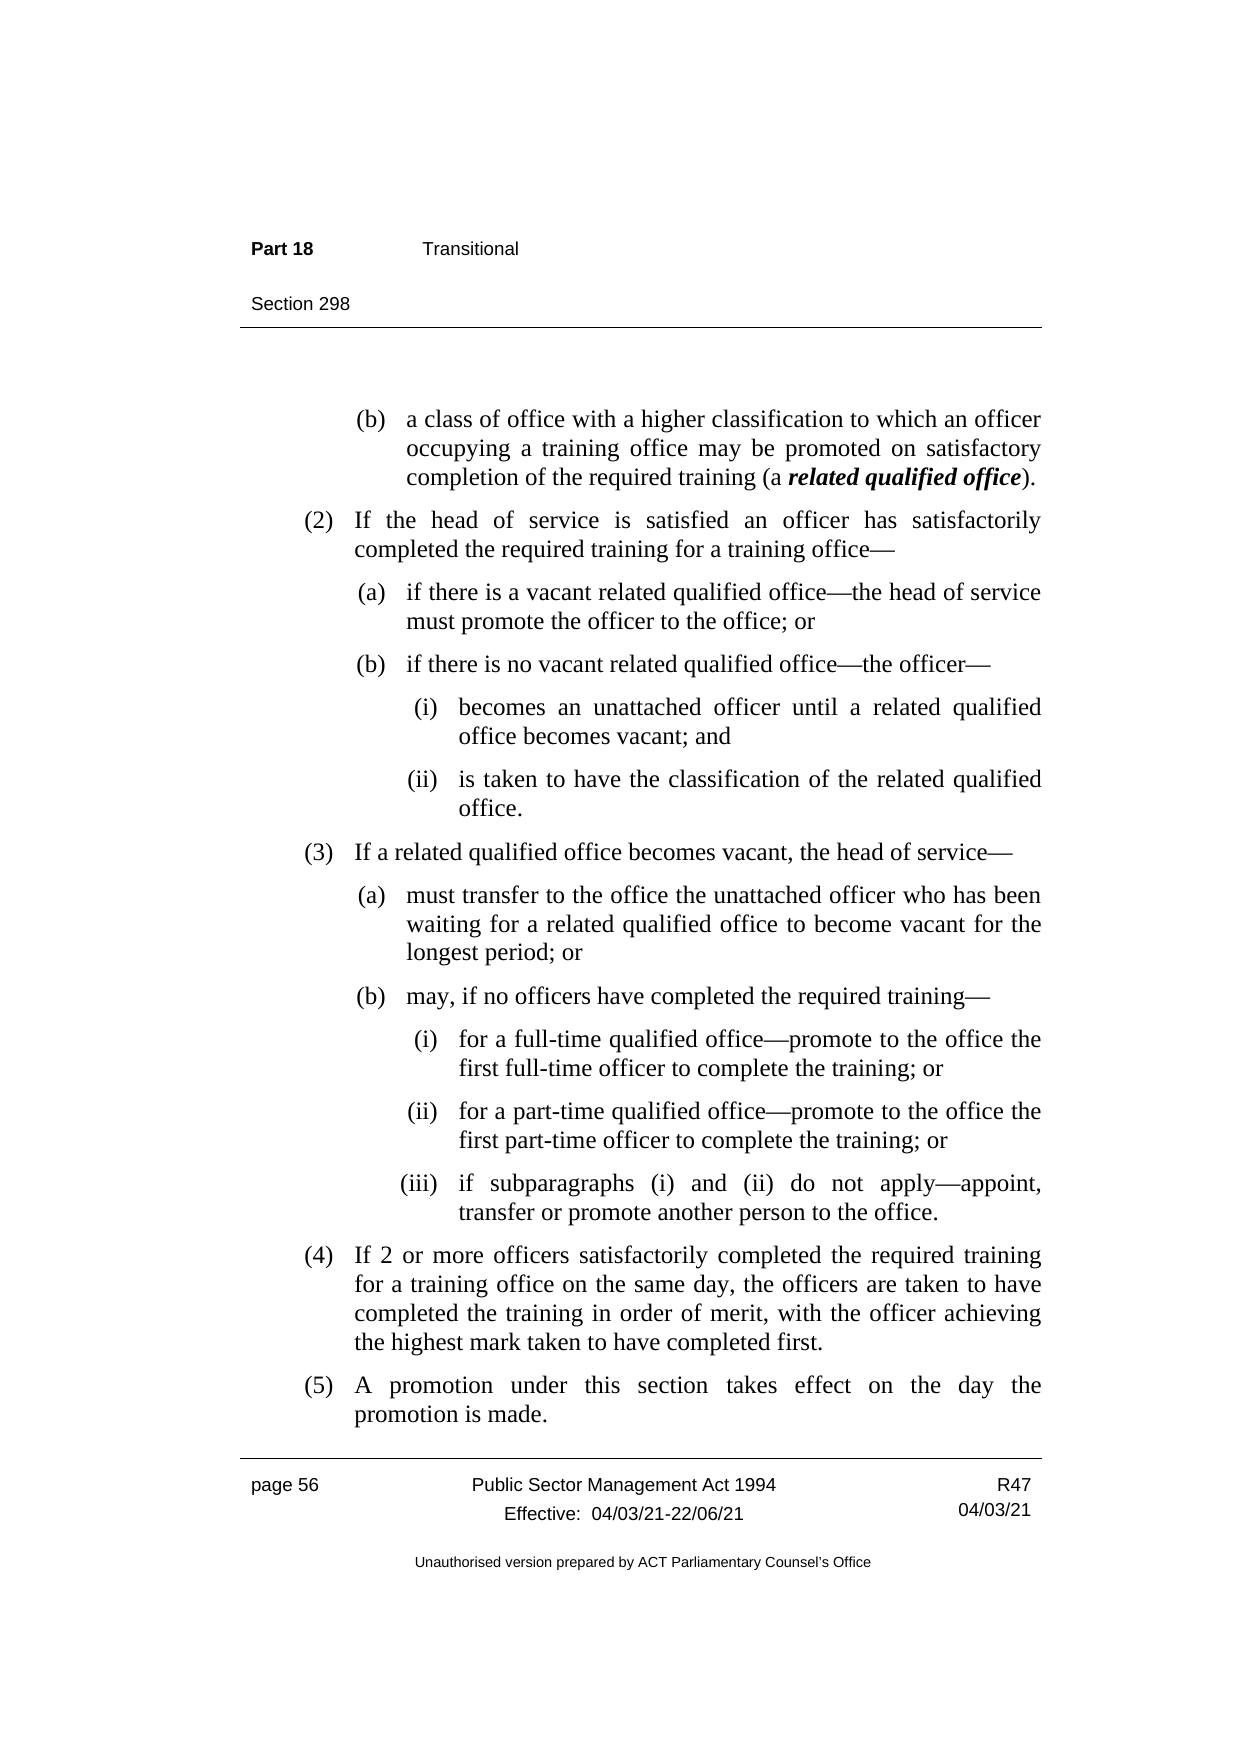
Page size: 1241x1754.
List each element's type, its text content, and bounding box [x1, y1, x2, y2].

text (ii) is taken to have the classification of the related qualified office. [239, 764, 1042, 822]
text (b) a class of office with a higher classification to which an officer occupying a training office may be promoted on satisfactory completion of the required training (a related qualified office). [239, 404, 1042, 490]
text (5) A promotion under this section takes effect on the day the promotion is made. [239, 1370, 1042, 1427]
text (4) If 2 or more officers satisfactorily completed the required training for a training office on the same day, the officers are taken to have completed the training in order of merit, with the officer achieving the highest mark taken to have completed first. [239, 1240, 1042, 1355]
text (b) may, if no officers have completed the required training— [239, 981, 1042, 1009]
text (2) If the head of service is satisfied an officer has satisfactorily completed the required training for a training office— [239, 505, 1042, 562]
text (3) If a related qualified office becomes vacant, the head of service— [239, 837, 1042, 865]
text (i) becomes an unattached officer until a related qualified office becomes vacant; and [239, 692, 1042, 750]
text (iii) if subparagraphs (i) and (ii) do not apply—appoint, transfer or promote another person to the office. [239, 1168, 1042, 1226]
text (b) if there is no vacant related qualified office—the officer— [239, 649, 1042, 678]
text (i) for a full-time qualified office—promote to the office the first full-time officer to complete the training; or [239, 1024, 1042, 1082]
text (a) if there is a vacant related qualified office—the head of service must promote the officer to the office; or [239, 577, 1042, 634]
text (a) must transfer to the office the unattached officer who has been waiting for a related qualified office to become vacant for the longest period; or [239, 880, 1042, 966]
text (ii) for a part-time qualified office—promote to the office the first part-time officer to complete the training; or [239, 1096, 1042, 1154]
